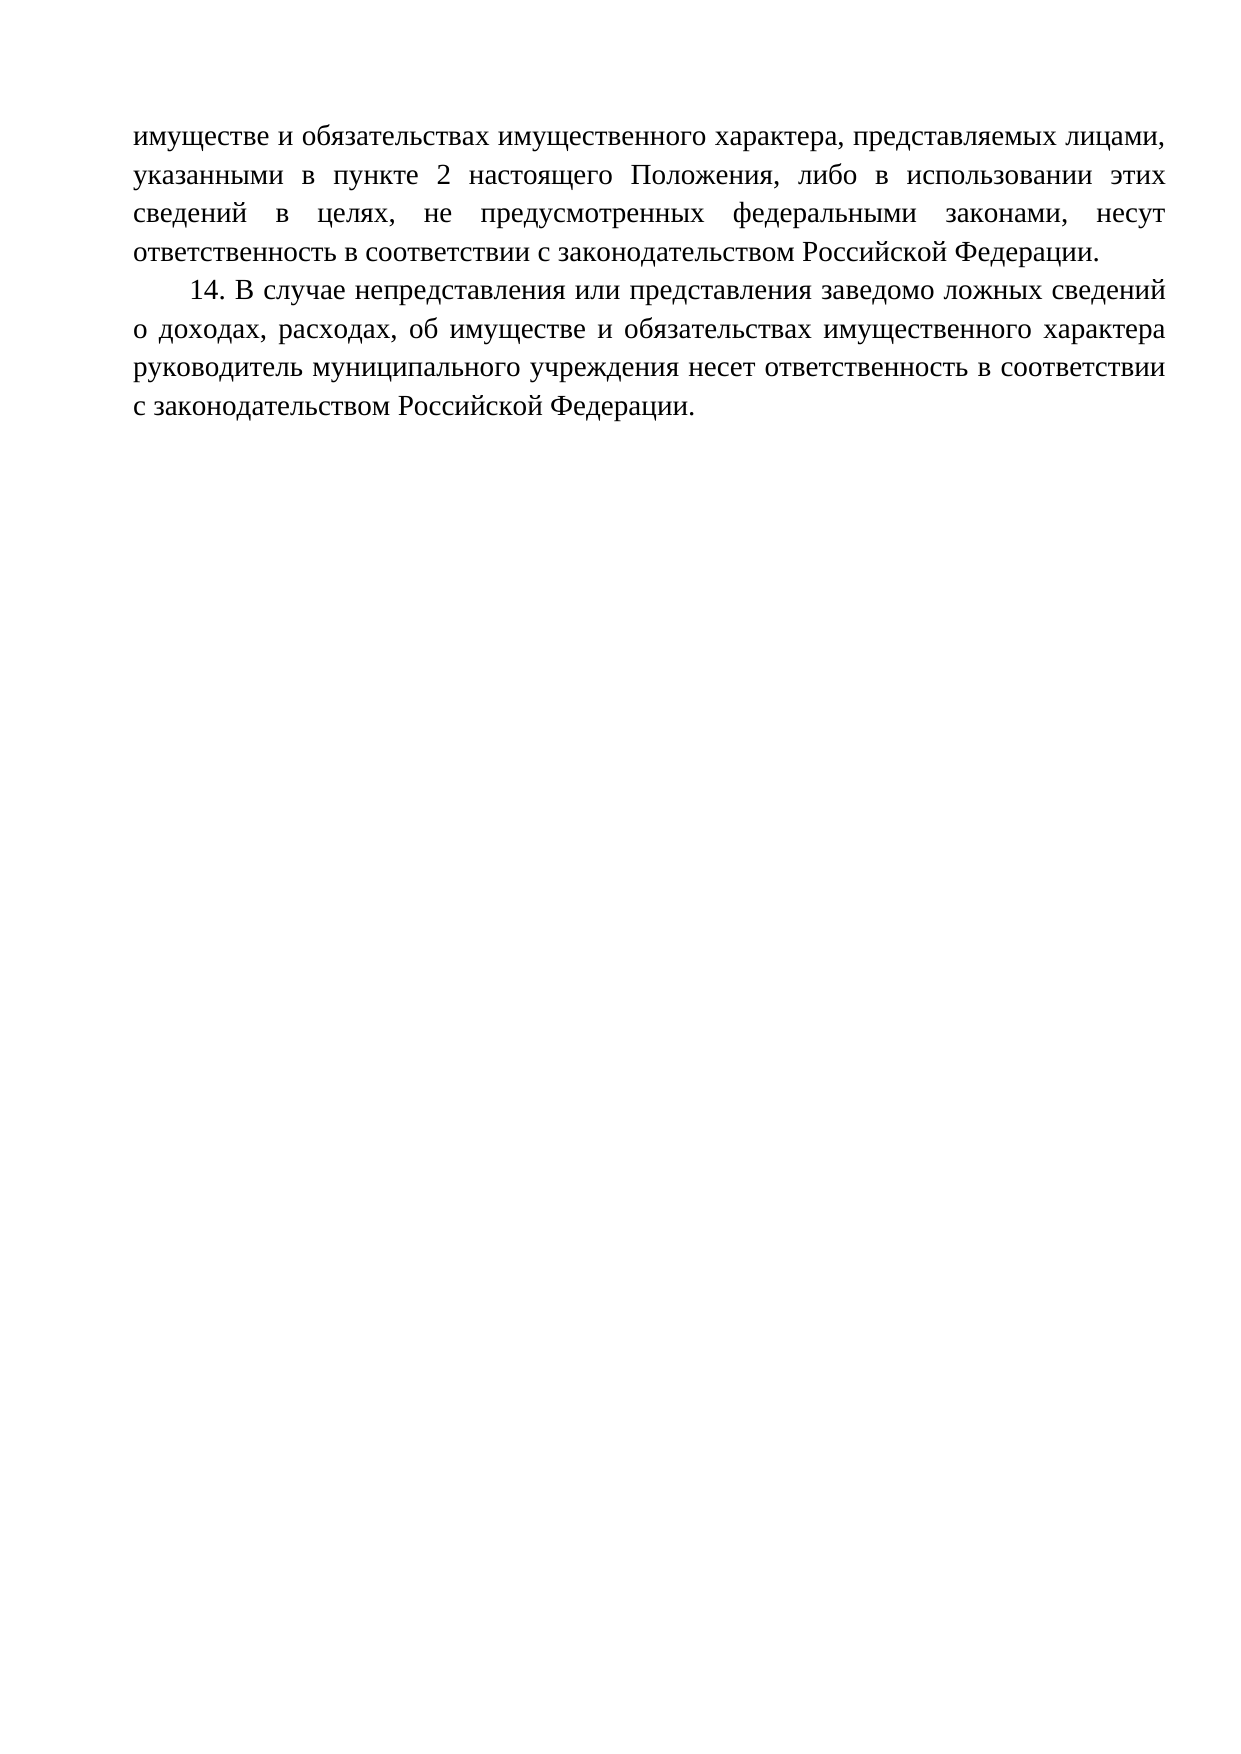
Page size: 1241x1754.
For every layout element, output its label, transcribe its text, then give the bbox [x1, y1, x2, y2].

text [133, 118, 1167, 267]
text 14. В случае непредставления или представления заведомо ложных сведений о доходах, расходах, об имуществе и обязательствах имущественного характера руководитель муниципального учреждения несет ответственность в соответствии с законодательством Российской Федерации. [133, 272, 1167, 422]
